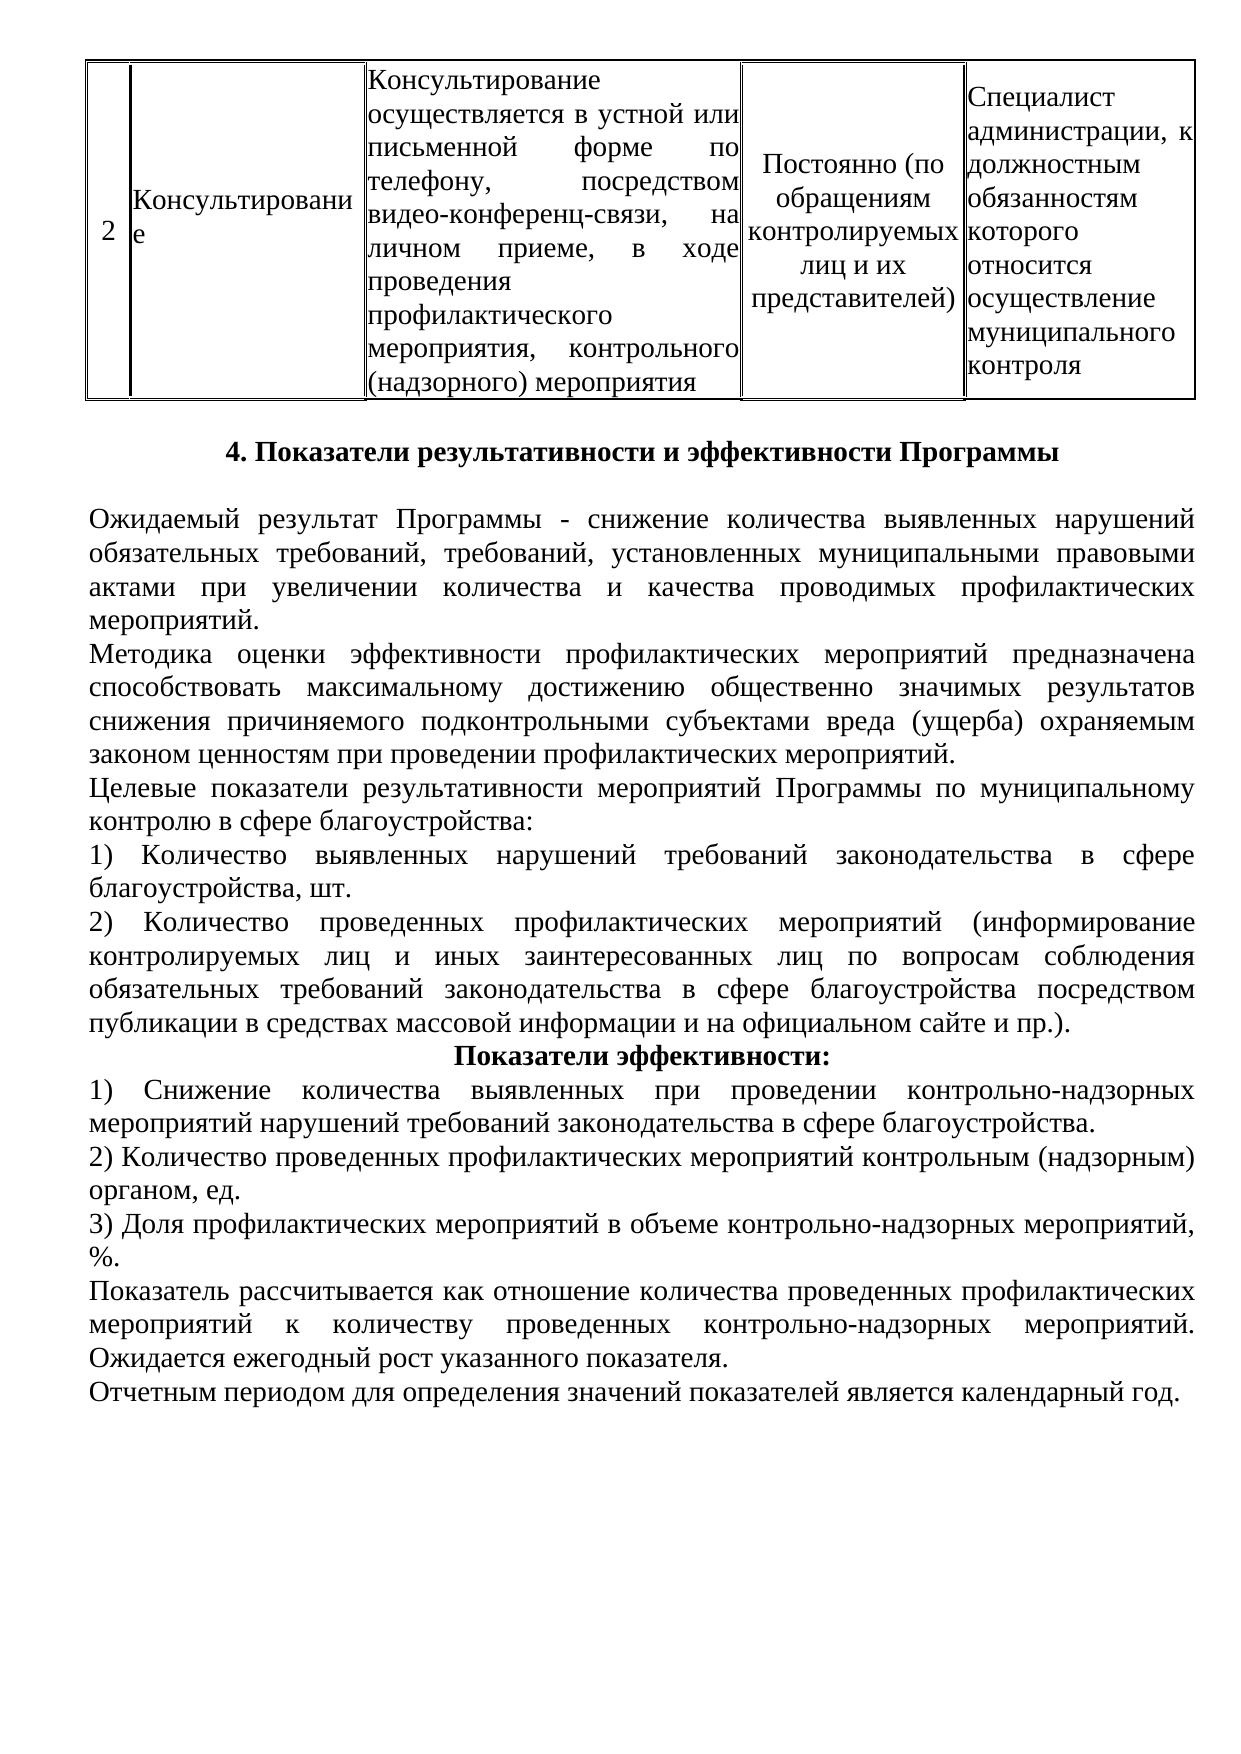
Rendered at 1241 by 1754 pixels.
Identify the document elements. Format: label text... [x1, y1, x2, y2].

text Отчетным периодом для определения значений показателей является календарный год. [89, 1374, 1196, 1407]
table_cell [965, 61, 1194, 398]
table_cell Постоянно (по обращениям контролируемых лиц и их представителей) [742, 63, 965, 398]
text 3) Доля профилактических мероприятий в объеме контрольно-надзорных мероприятий, %. [89, 1206, 1196, 1273]
table_cell 2 [88, 61, 130, 398]
text 2) Количество проведенных профилактических мероприятий (информирование контролируемых лиц и иных заинтересованных лиц по вопросам соблюдения обязательных требований законодательства в сфере благоустройства посредством публикации в средствах массовой информации и на официальном сайте и пр.). [89, 904, 1196, 1038]
table_cell Консультирование [130, 63, 365, 398]
text 2) Количество проведенных профилактических мероприятий контрольным (надзорным) органом, ед. [89, 1139, 1196, 1206]
table_cell Консультирование осуществляется в устной или письменной форме по телефону, посредством видео-конференц-связи, на личном приеме, в ходе проведения профилактического мероприятия, контрольного (надзорного) мероприятия [365, 61, 742, 398]
text 1) Количество выявленных нарушений требований законодательства в сфере благоустройства, шт. [89, 837, 1196, 904]
text 4. Показатели результативности и эффективности Программы [89, 434, 1196, 468]
text Ожидаемый результат Программы - снижение количества выявленных нарушений обязательных требований, требований, установленных муниципальными правовыми актами при увеличении количества и качества проводимых профилактических мероприятий. [89, 502, 1196, 636]
text Показатели эффективности: [89, 1038, 1196, 1072]
text Показатель рассчитывается как отношение количества проведенных профилактических мероприятий к количеству проведенных контрольно-надзорных мероприятий. Ожидается ежегодный рост указанного показателя. [89, 1273, 1196, 1374]
text Методика оценки эффективности профилактических мероприятий предназначена способствовать максимальному достижению общественно значимых результатов снижения причиняемого подконтрольными субъектами вреда (ущерба) охраняемым законом ценностям при проведении профилактических мероприятий. [89, 636, 1196, 770]
text Целевые показатели результативности мероприятий Программы по муниципальному контролю в сфере благоустройства: [89, 770, 1196, 837]
text 1) Снижение количества выявленных при проведении контрольно-надзорных мероприятий нарушений требований законодательства в сфере благоустройства. [89, 1072, 1196, 1139]
